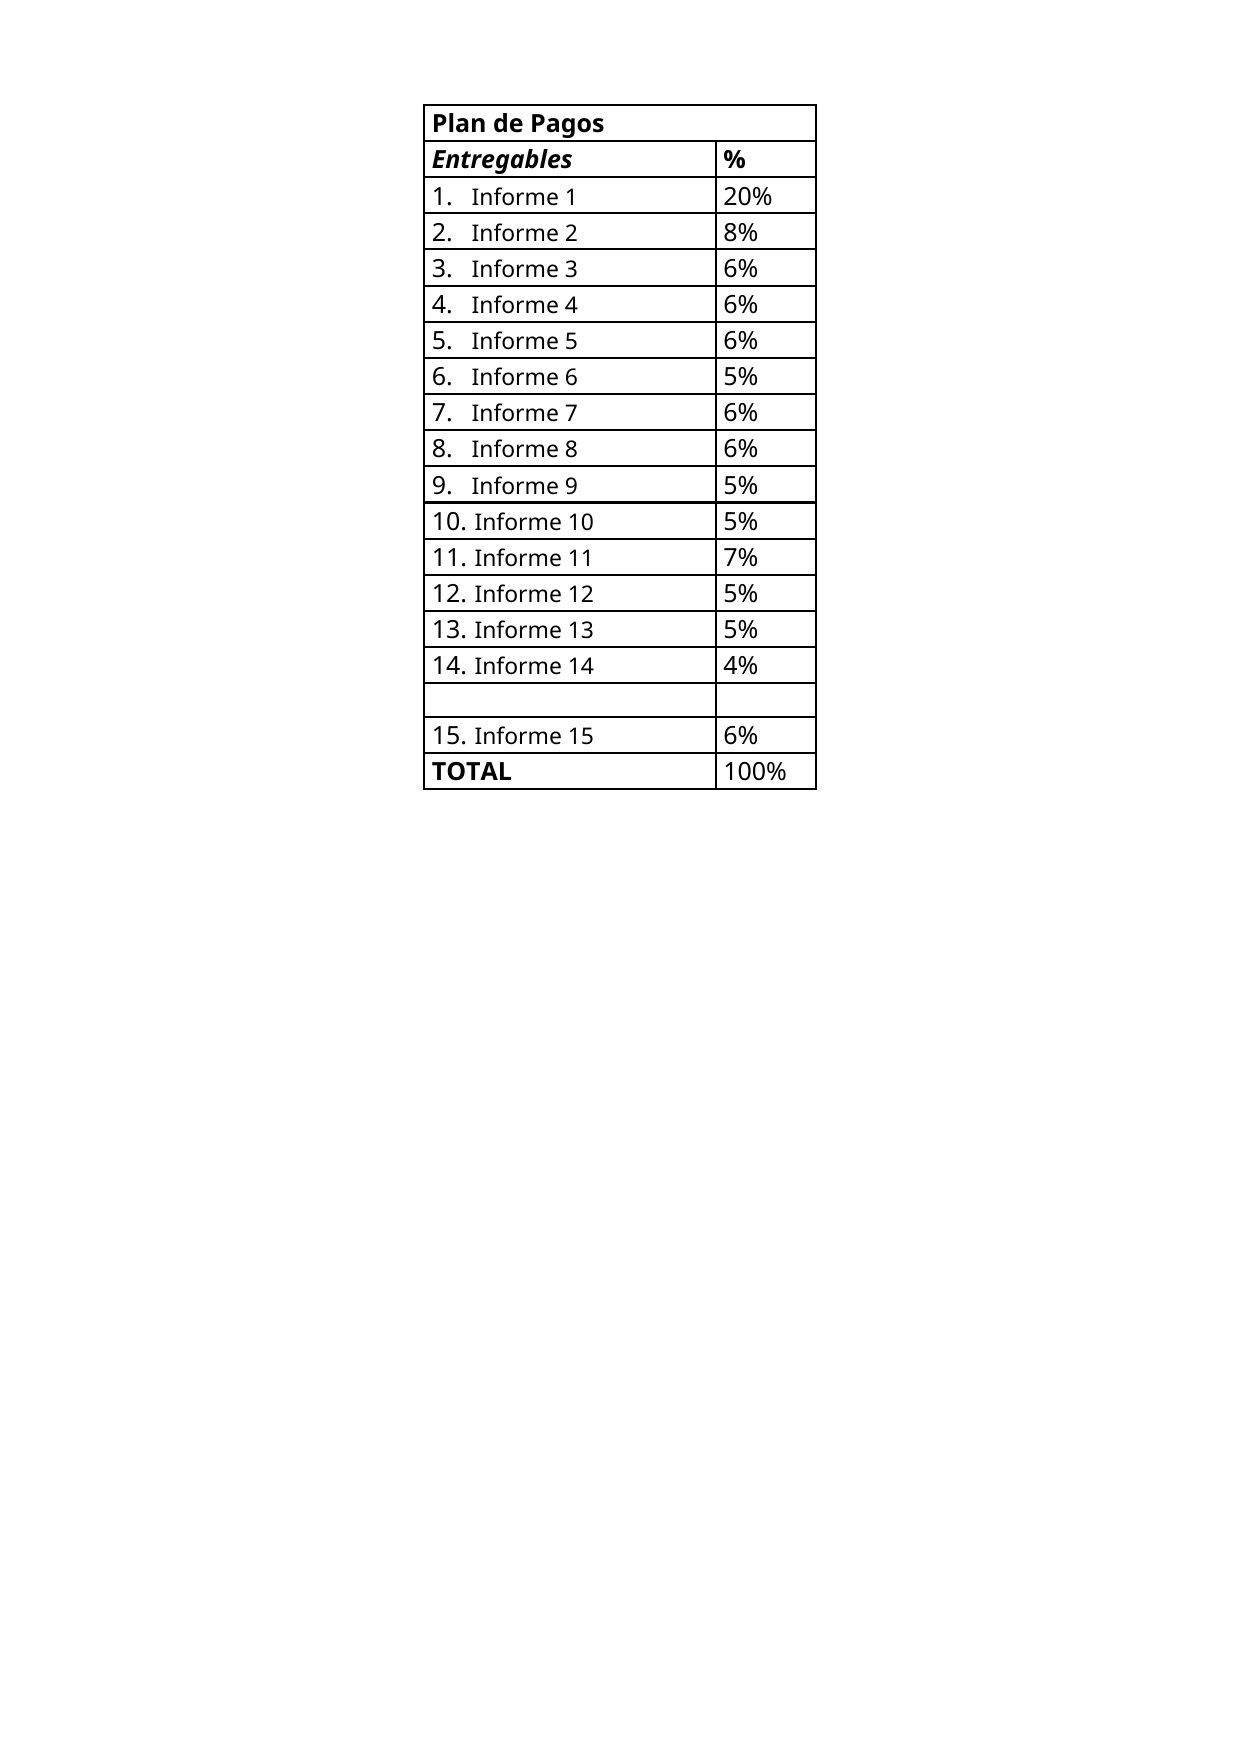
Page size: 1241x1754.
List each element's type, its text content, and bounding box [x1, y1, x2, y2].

table_cell 13. Informe 13 [425, 612, 715, 646]
table_cell 7. Informe 7 [425, 395, 715, 429]
table_cell 9. Informe 9 [425, 467, 715, 501]
table_cell 6% [717, 718, 815, 752]
table_cell 5% [717, 612, 815, 646]
table_cell 4% [717, 648, 815, 682]
table_cell 5% [717, 359, 815, 393]
table_cell 3. Informe 3 [425, 250, 715, 284]
table_cell 8% [717, 214, 815, 248]
table_cell 6% [717, 431, 815, 465]
table_cell 6% [717, 323, 815, 357]
table_cell 4. Informe 4 [425, 287, 715, 321]
table_cell 20% [717, 178, 815, 212]
table_cell 5% [717, 504, 815, 537]
table_cell 15. Informe 15 [425, 718, 715, 752]
table_cell 14. Informe 14 [425, 648, 715, 682]
table_cell TOTAL [425, 754, 715, 788]
table_header Plan de Pagos [425, 106, 815, 140]
table_cell % [717, 142, 815, 176]
table_cell 6. Informe 6 [425, 359, 715, 393]
table_cell 8. Informe 8 [425, 431, 715, 465]
table_cell Entregables [425, 142, 715, 176]
table_cell [717, 684, 815, 716]
table_cell 6% [717, 395, 815, 429]
table_cell [425, 684, 715, 716]
table_cell 2. Informe 2 [425, 214, 715, 248]
table_cell 12. Informe 12 [425, 576, 715, 610]
table_cell 1. Informe 1 [425, 178, 715, 212]
table_cell 5% [717, 576, 815, 610]
table_cell 10. Informe 10 [425, 504, 715, 537]
table_cell 5% [717, 467, 815, 501]
table_cell 100% [717, 754, 815, 788]
table_cell 11. Informe 11 [425, 540, 715, 574]
table_cell 6% [717, 287, 815, 321]
table_cell 6% [717, 250, 815, 284]
table_cell 5. Informe 5 [425, 323, 715, 357]
table_cell 7% [717, 540, 815, 574]
